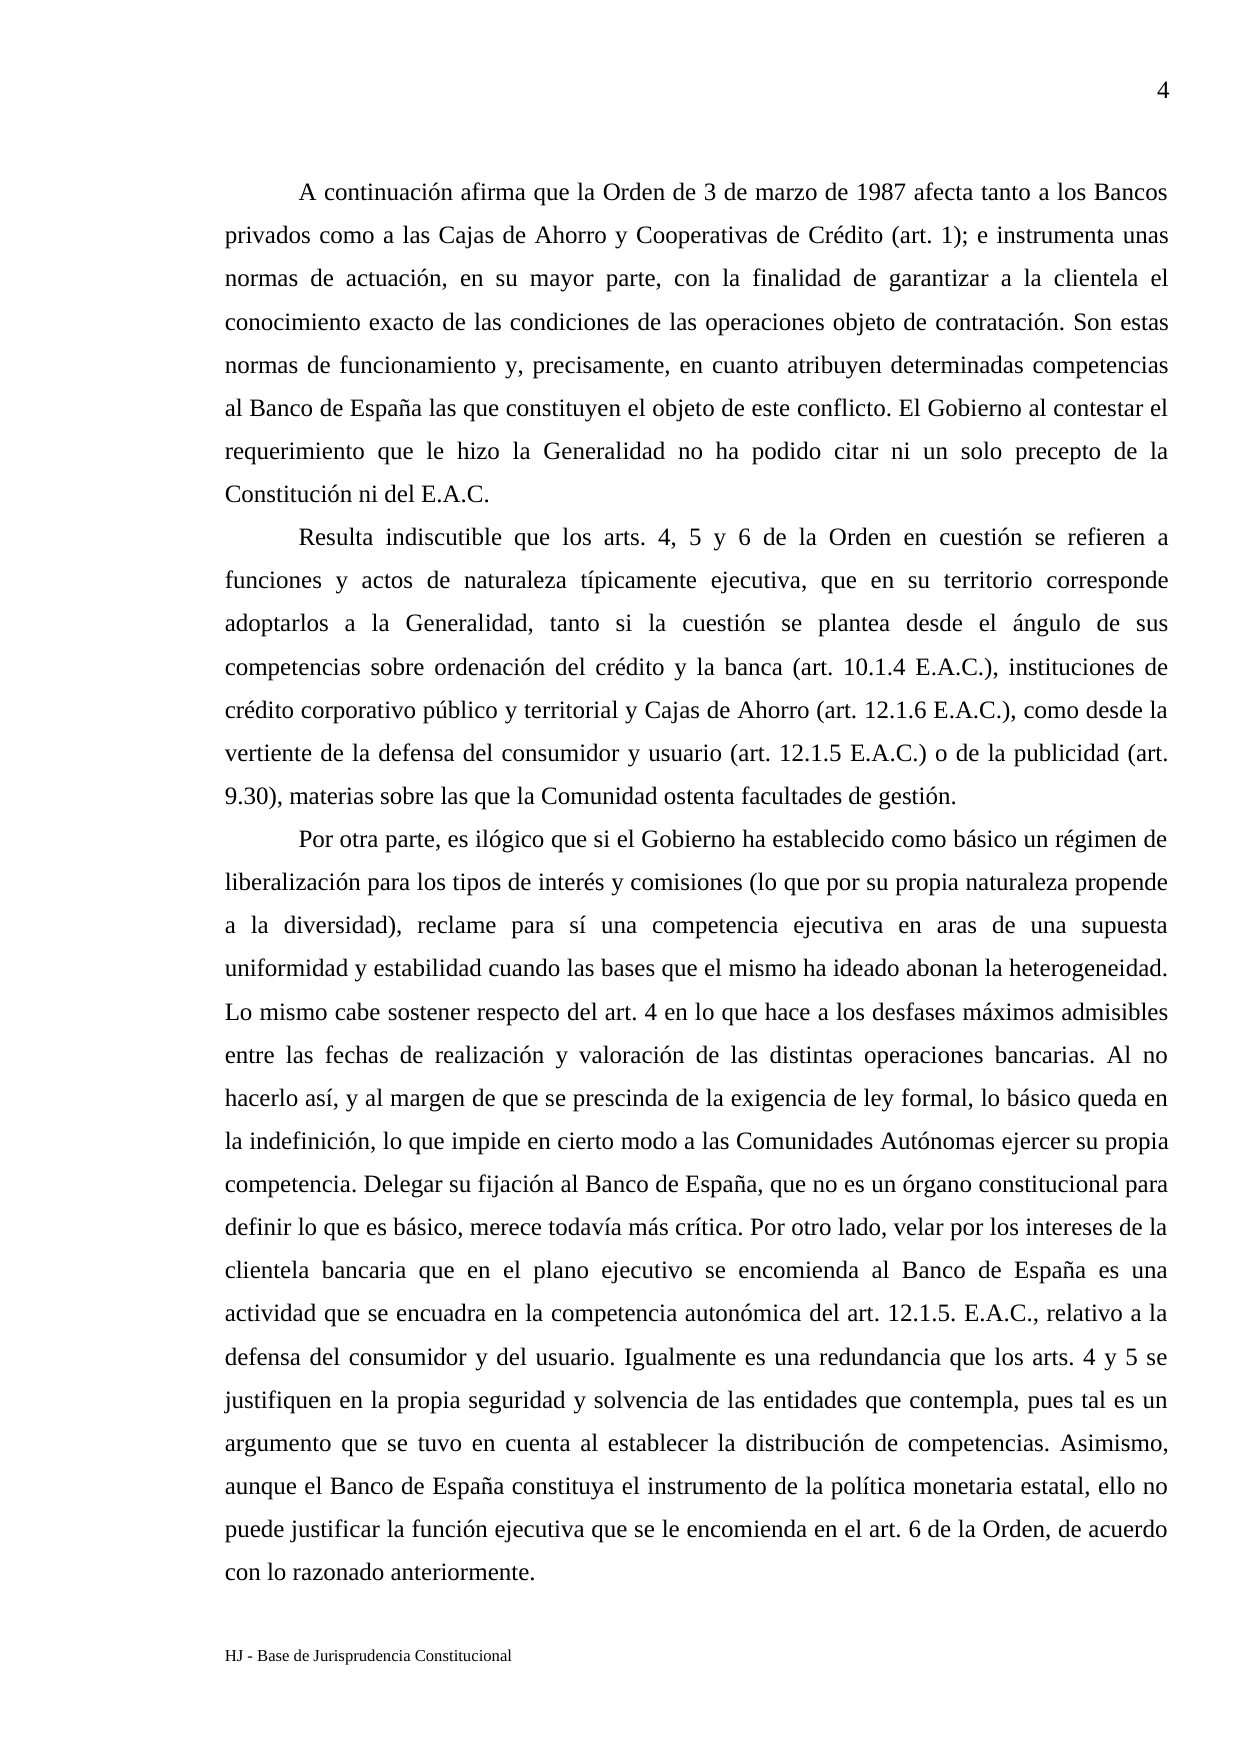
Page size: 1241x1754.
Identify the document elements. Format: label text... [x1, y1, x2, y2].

text A continuación afirma que la Orden de 3 de marzo de 1987 afecta tanto a los Bancos privados como a las Cajas de Ahorro y Cooperativas de Crédito (art. 1); e instrumenta unas normas de actuación, en su mayor parte, con la finalidad de garantizar a la clientela el conocimiento exacto de las condiciones de las operaciones objeto de contratación. Son estas normas de funcionamiento y, precisamente, en cuanto atribuyen determinadas competencias al Banco de España las que constituyen el objeto de este conflicto. El Gobierno al contestar el requerimiento que le hizo la Generalidad no ha podido citar ni un solo precepto de la Constitución ni del E.A.C. [224, 177, 1169, 508]
text Por otra parte, es ilógico que si el Gobierno ha establecido como básico un régimen de liberalización para los tipos de interés y comisiones (lo que por su propia naturaleza propende a la diversidad), reclame para sí una competencia ejecutiva en aras de una supuesta uniformidad y estabilidad cuando las bases que el mismo ha ideado abonan la heterogeneidad. Lo mismo cabe sostener respecto del art. 4 en lo que hace a los desfases máximos admisibles entre las fechas de realización y valoración de las distintas operaciones bancarias. Al no hacerlo así, y al margen de que se prescinda de la exigencia de ley formal, lo básico queda en la indefinición, lo que impide en cierto modo a las Comunidades Autónomas ejercer su propia competencia. Delegar su fijación al Banco de España, que no es un órgano constitucional para definir lo que es básico, merece todavía más crítica. Por otro lado, velar por los intereses de la clientela bancaria que en el plano ejecutivo se encomienda al Banco de España es una actividad que se encuadra en la competencia autonómica del art. 12.1.5. E.A.C., relativo a la defensa del consumidor y del usuario. Igualmente es una redundancia que los arts. 4 y 5 se justifiquen en la propia seguridad y solvencia de las entidades que contempla, pues tal es un argumento que se tuvo en cuenta al establecer la distribución de competencias. Asimismo, aunque el Banco de España constituya el instrumento de la política monetaria estatal, ello no puede justificar la función ejecutiva que se le encomienda en el art. 6 de la Orden, de acuerdo con lo razonado anteriormente. [224, 824, 1169, 1586]
text Resulta indiscutible que los arts. 4, 5 y 6 de la Orden en cuestión se refieren a funciones y actos de naturaleza típicamente ejecutiva, que en su territorio corresponde adoptarlos a la Generalidad, tanto si la cuestión se plantea desde el ángulo de sus competencias sobre ordenación del crédito y la banca (art. 10.1.4 E.A.C.), instituciones de crédito corporativo público y territorial y Cajas de Ahorro (art. 12.1.6 E.A.C.), como desde la vertiente de la defensa del consumidor y usuario (art. 12.1.5 E.A.C.) o de la publicidad (art. 9.30), materias sobre las que la Comunidad ostenta facultades de gestión. [224, 522, 1169, 810]
